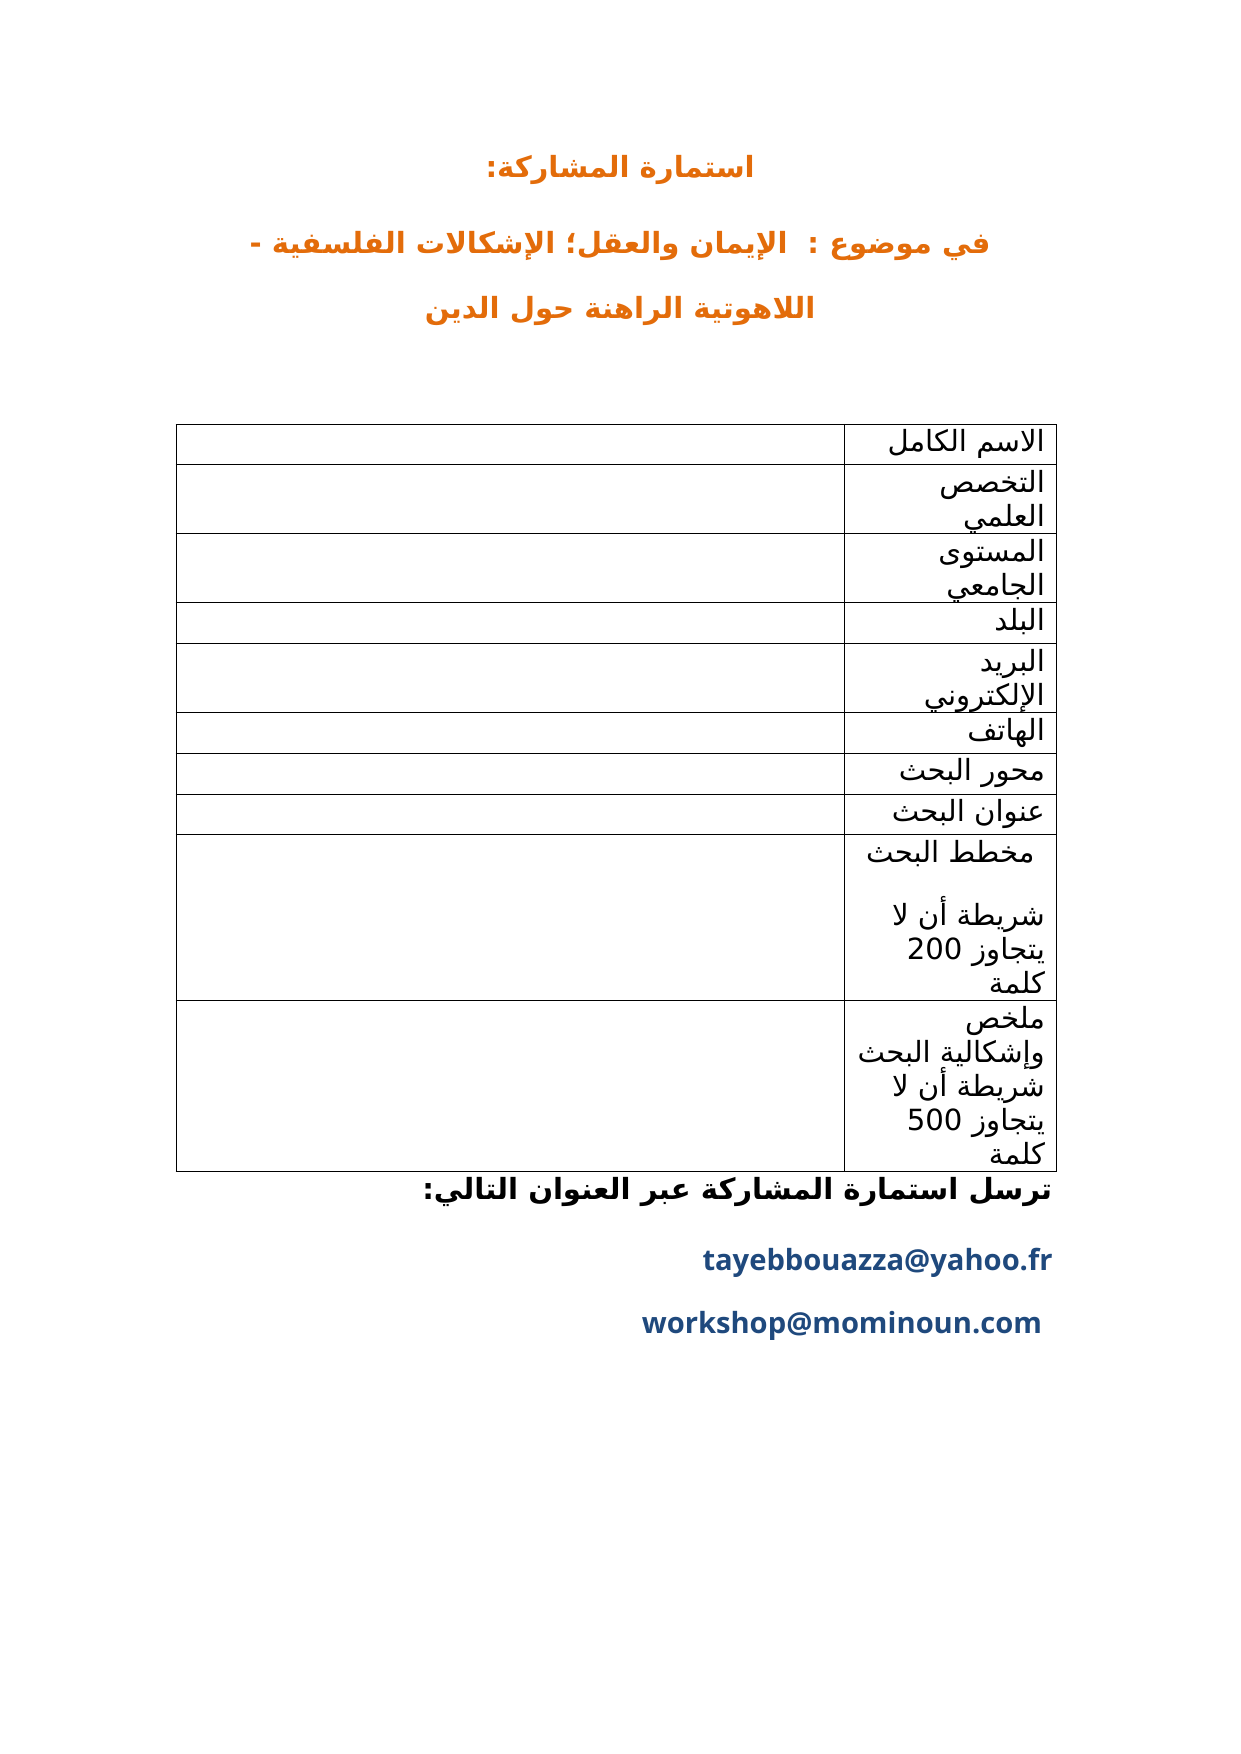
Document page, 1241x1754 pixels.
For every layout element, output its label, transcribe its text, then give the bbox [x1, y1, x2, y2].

table_cell [177, 1001, 844, 1171]
table_cell التخصص العلمي [845, 465, 1056, 533]
table_cell الهاتف [845, 713, 1056, 753]
table_cell البلد [845, 603, 1056, 643]
subtitle في موضوع : الإيمان والعقل؛ الإشكالات الفلسفية - اللاهوتية الراهنة حول الدين [187, 213, 1053, 326]
table_cell المستوى الجامعي [845, 534, 1056, 602]
table_cell [177, 835, 844, 1000]
table_cell [177, 713, 844, 753]
table_cell عنوان البحث [845, 795, 1056, 834]
table_cell البريد الإلكتروني [845, 644, 1056, 712]
table_cell [177, 603, 844, 643]
table_cell محور البحث [845, 754, 1056, 793]
table_cell مخطط البحث شريطة أن لا يتجاوز 200 كلمة [845, 835, 1056, 1000]
table_cell ملخص وإشكالية البحث شريطة أن لا يتجاوز 500 كلمة [845, 1001, 1056, 1171]
text استمارة المشاركة: [187, 150, 1053, 184]
text ترسل استمارة المشاركة عبر العنوان التالي: [187, 1172, 1053, 1206]
table_cell [177, 795, 844, 834]
table_cell [177, 534, 844, 602]
table_cell [177, 465, 844, 533]
table_header [177, 425, 844, 464]
table_header الاسم الكامل [845, 425, 1056, 464]
table_cell [177, 644, 844, 712]
text workshop@mominoun.com [187, 1302, 1053, 1342]
table_cell [177, 754, 844, 793]
subtitle tayebbouazza@yahoo.fr [187, 1232, 1053, 1279]
